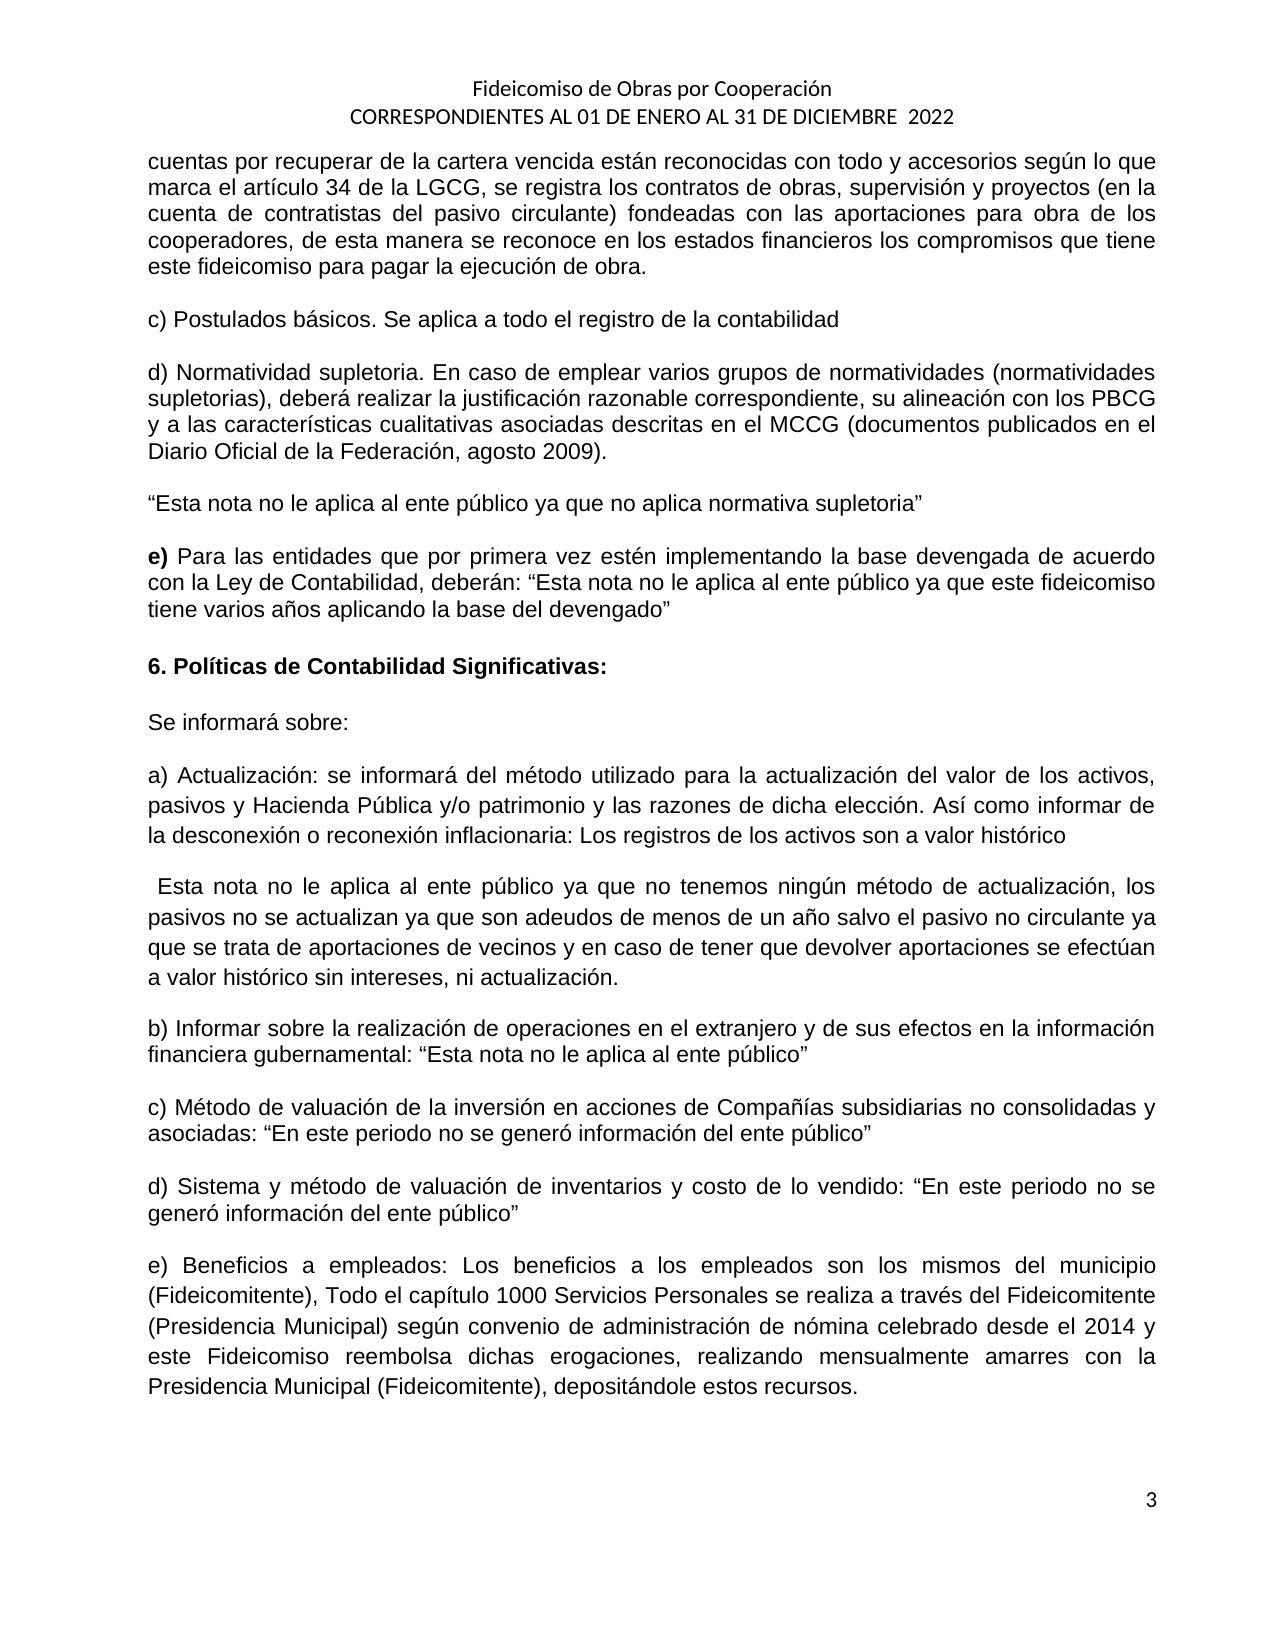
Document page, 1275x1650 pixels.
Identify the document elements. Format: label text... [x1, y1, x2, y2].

text c) Postulados básicos. Se aplica a todo el registro de la contabilidad [148, 306, 1157, 332]
text Esta nota no le aplica al ente público ya que no tenemos ningún método de actualización, los pasivos no se actualizan ya que son adeudos de menos de un año salvo el pasivo no circulante ya que se trata de aportaciones de vecinos y en caso de tener que devolver aportaciones se efectúan a valor histórico sin intereses, ni actualización. [148, 873, 1157, 990]
text Se informará sobre: [148, 709, 1157, 736]
text e) Para las entidades que por primera vez estén implementando la base devengada de acuerdo con la Ley de Contabilidad, deberán: “Esta nota no le aplica al ente público ya que este fideicomiso tiene varios años aplicando la base del devengado” [148, 543, 1157, 622]
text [148, 148, 1157, 279]
text c) Método de valuación de la inversión en acciones de Compañías subsidiarias no consolidadas y asociadas: “En este periodo no se generó información del ente público” [148, 1094, 1157, 1147]
text d) Sistema y método de valuación de inventarios y costo de lo vendido: “En este periodo no se generó información del ente público” [148, 1173, 1157, 1226]
text a) Actualización: se informará del método utilizado para la actualización del valor de los activos, pasivos y Hacienda Pública y/o patrimonio y las razones de dicha elección. Así como informar de la desconexión o reconexión inflacionaria: Los registros de los activos son a valor histórico [148, 762, 1157, 849]
text “Esta nota no le aplica al ente público ya que no aplica normativa supletoria” [148, 490, 1157, 517]
text e) Beneficios a empleados: Los beneficios a los empleados son los mismos del municipio (Fideicomitente), Todo el capítulo 1000 Servicios Personales se realiza a través del Fideicomitente (Presidencia Municipal) según convenio de administración de nómina celebrado desde el 2014 y este Fideicomiso reembolsa dichas erogaciones, realizando mensualmente amarres con la Presidencia Municipal (Fideicomitente), depositándole estos recursos. [148, 1252, 1157, 1399]
text b) Informar sobre la realización de operaciones en el extranjero y de sus efectos en la información financiera gubernamental: “Esta nota no le aplica al ente público” [148, 1015, 1157, 1068]
text d) Normatividad supletoria. En caso de emplear varios grupos de normatividades (normatividades supletorias), deberá realizar la justificación razonable correspondiente, su alineación con los PBCG y a las características cualitativas asociadas descritas en el MCCG (documentos publicados en el Diario Oficial de la Federación, agosto 2009). [148, 358, 1157, 464]
subtitle 6. Políticas de Contabilidad Significativas: [148, 653, 1157, 679]
